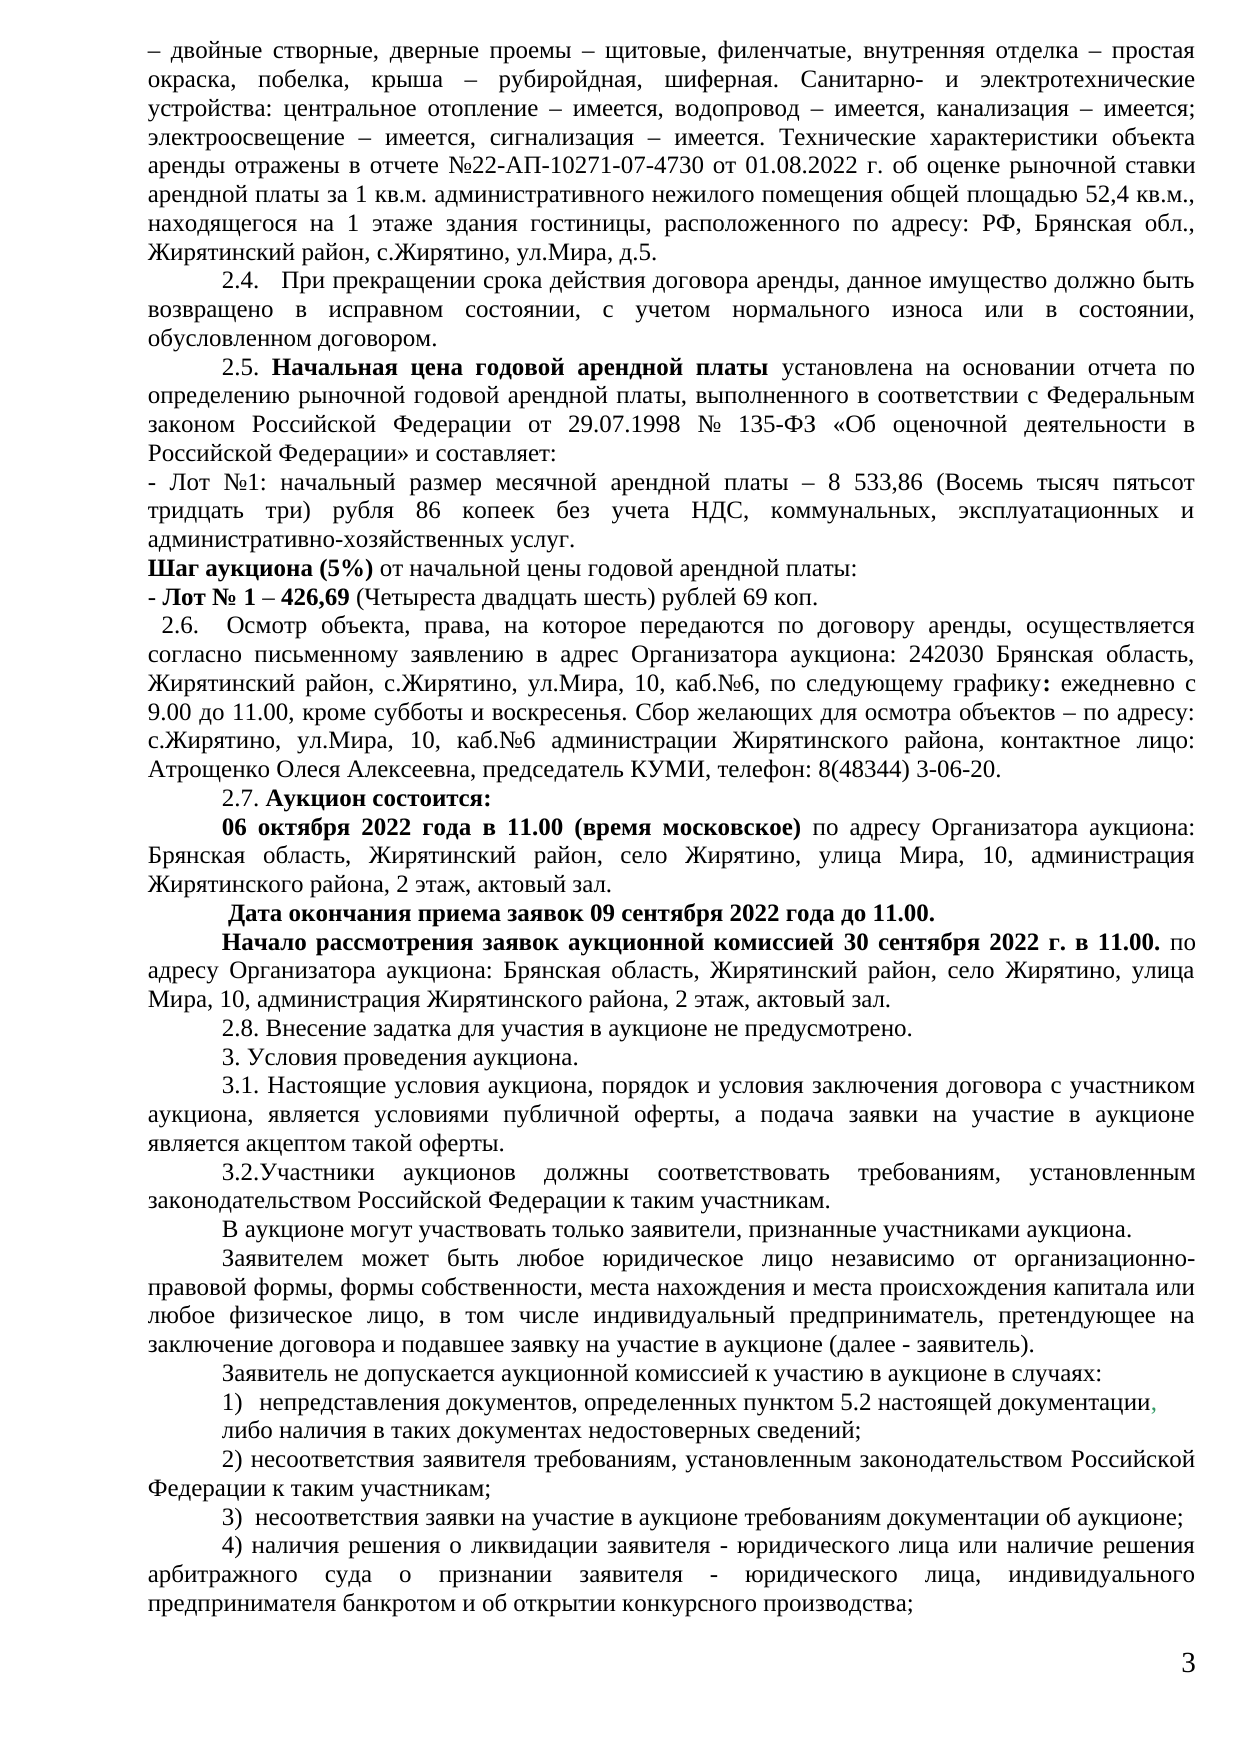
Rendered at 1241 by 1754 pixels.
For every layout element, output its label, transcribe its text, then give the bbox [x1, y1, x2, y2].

text - Лот № 1 – 426,69 (Четыреста двадцать шесть) рублей 69 коп. [148, 582, 1196, 610]
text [148, 35, 1196, 265]
text 2.5. Начальная цена годовой арендной платы установлена на основании отчета по определению рыночной годовой арендной платы, выполненного в соответствии с Федеральным законом Российской Федерации от 29.07.1998 № 135-ФЗ «Об оценочной деятельности в Российской Федерации» и составляет: [148, 352, 1196, 467]
text либо наличия в таких документах недостоверных сведений; [148, 1415, 1196, 1444]
text 2.8. Внесение задатка для участия в аукционе не предусмотрено. [148, 1013, 1196, 1042]
text В аукционе могут участвовать только заявители, признанные участниками аукциона. [148, 1214, 1196, 1243]
text 2) несоответствия заявителя требованиям, установленным законодательством Российской Федерации к таким участникам; [148, 1444, 1196, 1502]
text Заявителем может быть любое юридическое лицо независимо от организационно-правовой формы, формы собственности, места нахождения и места происхождения капитала или любое физическое лицо, в том числе индивидуальный предприниматель, претендующее на заключение договора и подавшее заявку на участие в аукционе (далее - заявитель). [148, 1243, 1196, 1358]
text Начало рассмотрения заявок аукционной комиссией 30 сентября 2022 г. в 11.00. по адресу Организатора аукциона: Брянская область, Жирятинский район, село Жирятино, улица Мира, 10, администрация Жирятинского района, 2 этаж, актовый зал. [148, 927, 1196, 1013]
text - Лот №1: начальный размер месячной арендной платы – 8 533,86 (Восемь тысяч пятьсот тридцать три) рубля 86 копеек без учета НДС, коммунальных, эксплуатационных и административно-хозяйственных услуг. [148, 467, 1196, 553]
list непредставления документов, определенных пунктом 5.2 настоящей документации, [222, 1387, 1196, 1415]
text 3) несоответствия заявки на участие в аукционе требованиям документации об аукционе; [148, 1502, 1196, 1530]
text Дата окончания приема заявок 09 сентября 2022 года до 11.00. [148, 898, 1196, 927]
text 3. Условия проведения аукциона. [148, 1042, 1196, 1070]
text 3.2.Участники аукционов должны соответствовать требованиям, установленным законодательством Российской Федерации к таким участникам. [148, 1157, 1196, 1214]
text 4) наличия решения о ликвидации заявителя - юридического лица или наличие решения арбитражного суда о признании заявителя - юридического лица, индивидуального предпринимателя банкротом и об открытии конкурсного производства; [148, 1530, 1196, 1617]
text Заявитель не допускается аукционной комиссией к участию в аукционе в случаях: [148, 1358, 1196, 1387]
text Шаг аукциона (5%) от начальной цены годовой арендной платы: [148, 553, 1196, 582]
text 06 октября 2022 года в 11.00 (время московское) по адресу Организатора аукциона: Брянская область, Жирятинский район, село Жирятино, улица Мира, 10, администрация Жирятинского района, 2 этаж, актовый зал. [148, 812, 1196, 898]
text 2.6. Осмотр объекта, права, на которое передаются по договору аренды, осуществляется согласно письменному заявлению в адрес Организатора аукциона: 242030 Брянская область, Жирятинский район, с.Жирятино, ул.Мира, 10, каб.№6, по следующему графику: ежедневно с 9.00 до 11.00, кроме субботы и воскресенья. Сбор желающих для осмотра объектов – по адресу: с.Жирятино, ул.Мира, 10, каб.№6 администрации Жирятинского района, контактное лицо: Атрощенко Олеся Алексеевна, председатель КУМИ, телефон: 8(48344) 3-06-20. [148, 610, 1196, 783]
text 2.7. Аукцион состоится: [148, 783, 1196, 812]
text 3.1. Настоящие условия аукциона, порядок и условия заключения договора с участником аукциона, является условиями публичной оферты, а подача заявки на участие в аукционе является акцептом такой оферты. [148, 1070, 1196, 1157]
text 2.4. При прекращении срока действия договора аренды, данное имущество должно быть возвращено в исправном состоянии, с учетом нормального износа или в состоянии, обусловленном договором. [148, 265, 1196, 352]
